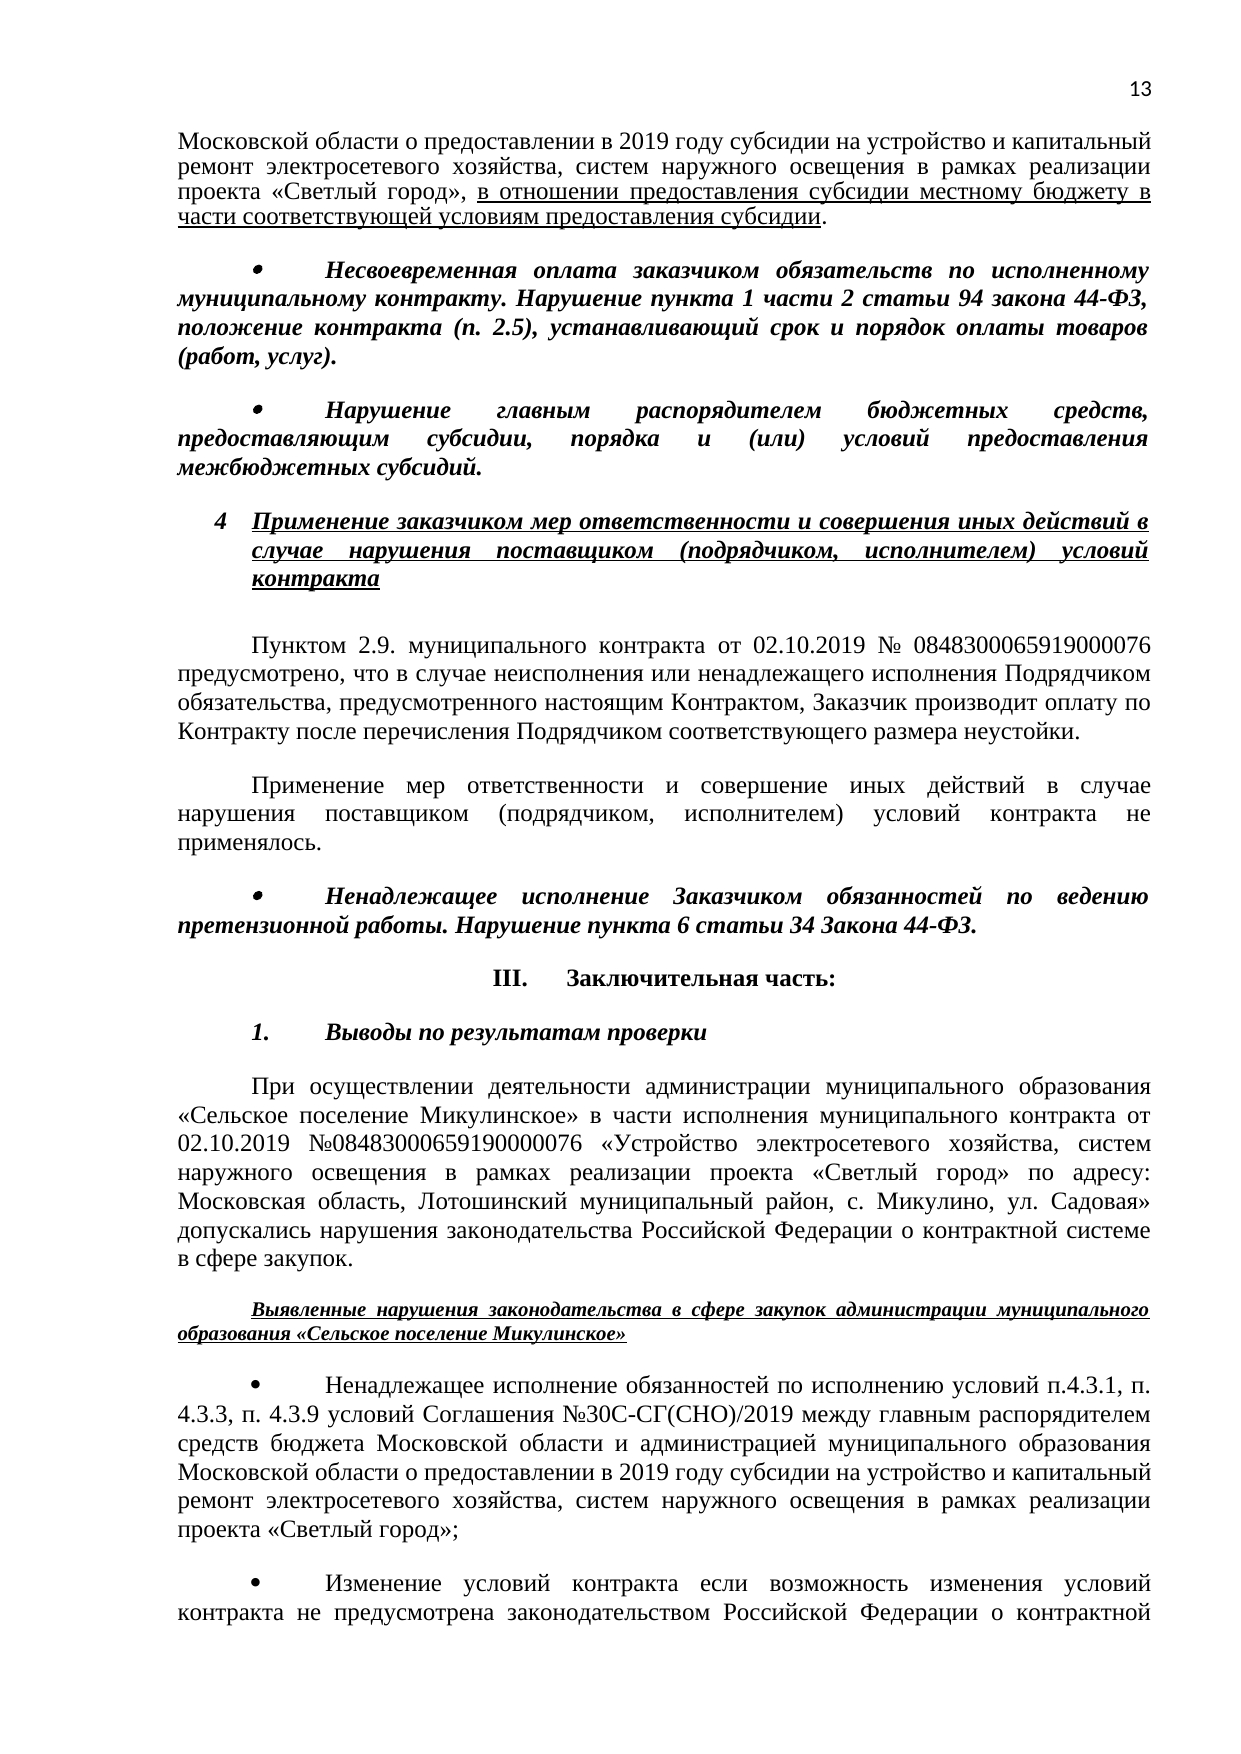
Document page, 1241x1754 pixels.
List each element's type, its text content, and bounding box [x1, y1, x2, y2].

text При осуществлении деятельности администрации муниципального образования «Сельское поселение Микулинское» в части исполнения муниципального контракта от 02.10.2019 №08483000659190000076 «Устройство электросетевого хозяйства, систем наружного освещения в рамках реализации проекта «Светлый город» по адресу: Московская область, Лотошинский муниципальный район, с. Микулино, ул. Садовая» допускались нарушения законодательства Российской Федерации о контрактной системе в сфере закупок. [177, 1071, 1152, 1272]
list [177, 1568, 1152, 1625]
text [177, 130, 1152, 230]
list Выводы по результатам проверки [177, 1017, 1152, 1046]
list Заключительная часть: [177, 963, 1152, 992]
text Применение мер ответственности и совершение иных действий в случае нарушения поставщиком (подрядчиком, исполнителем) условий контракта не применялось. [177, 770, 1152, 856]
list Ненадлежащее исполнение обязанностей по исполнению условий п.4.3.1, п. 4.3.3, п. 4.3.9 условий Соглашения №30С-СГ(СНО)/2019 между главным распорядителем средств бюджета Московской области и администрацией муниципального образования Московской области о предоставлении в 2019 году субсидии на устройство и капитальный ремонт электросетевого хозяйства, систем наружного освещения в рамках реализации проекта «Светлый город»; [177, 1370, 1152, 1543]
text Пунктом 2.9. муниципального контракта от 02.10.2019 № 0848300065919000076 предусмотрено, что в случае неисполнения или ненадлежащего исполнения Подрядчиком обязательства, предусмотренного настоящим Контрактом, Заказчик производит оплату по Контракту после перечисления Подрядчиком соответствующего размера неустойки. [177, 630, 1152, 745]
list Несвоевременная оплата заказчиком обязательств по исполненному муниципальному контракту. Нарушение пункта 1 части 2 статьи 94 закона 44-ФЗ, положение контракта (п. 2.5), устанавливающий срок и порядок оплаты товаров (работ, услуг). [177, 255, 1152, 370]
list Ненадлежащее исполнение Заказчиком обязанностей по ведению претензионной работы. Нарушение пункта 6 статьи 34 Закона 44-ФЗ. [177, 881, 1152, 938]
list Нарушение главным распорядителем бюджетных средств, предоставляющим субсидии, порядка и (или) условий предоставления межбюджетных субсидий. [177, 395, 1152, 481]
text Выявленные нарушения законодательства в сфере закупок администрации муниципального образования «Сельское поселение Микулинское» [177, 1297, 1152, 1345]
list Применение заказчиком мер ответственности и совершения иных действий в случае нарушения поставщиком (подрядчиком, исполнителем) условий контракта [214, 506, 1152, 592]
